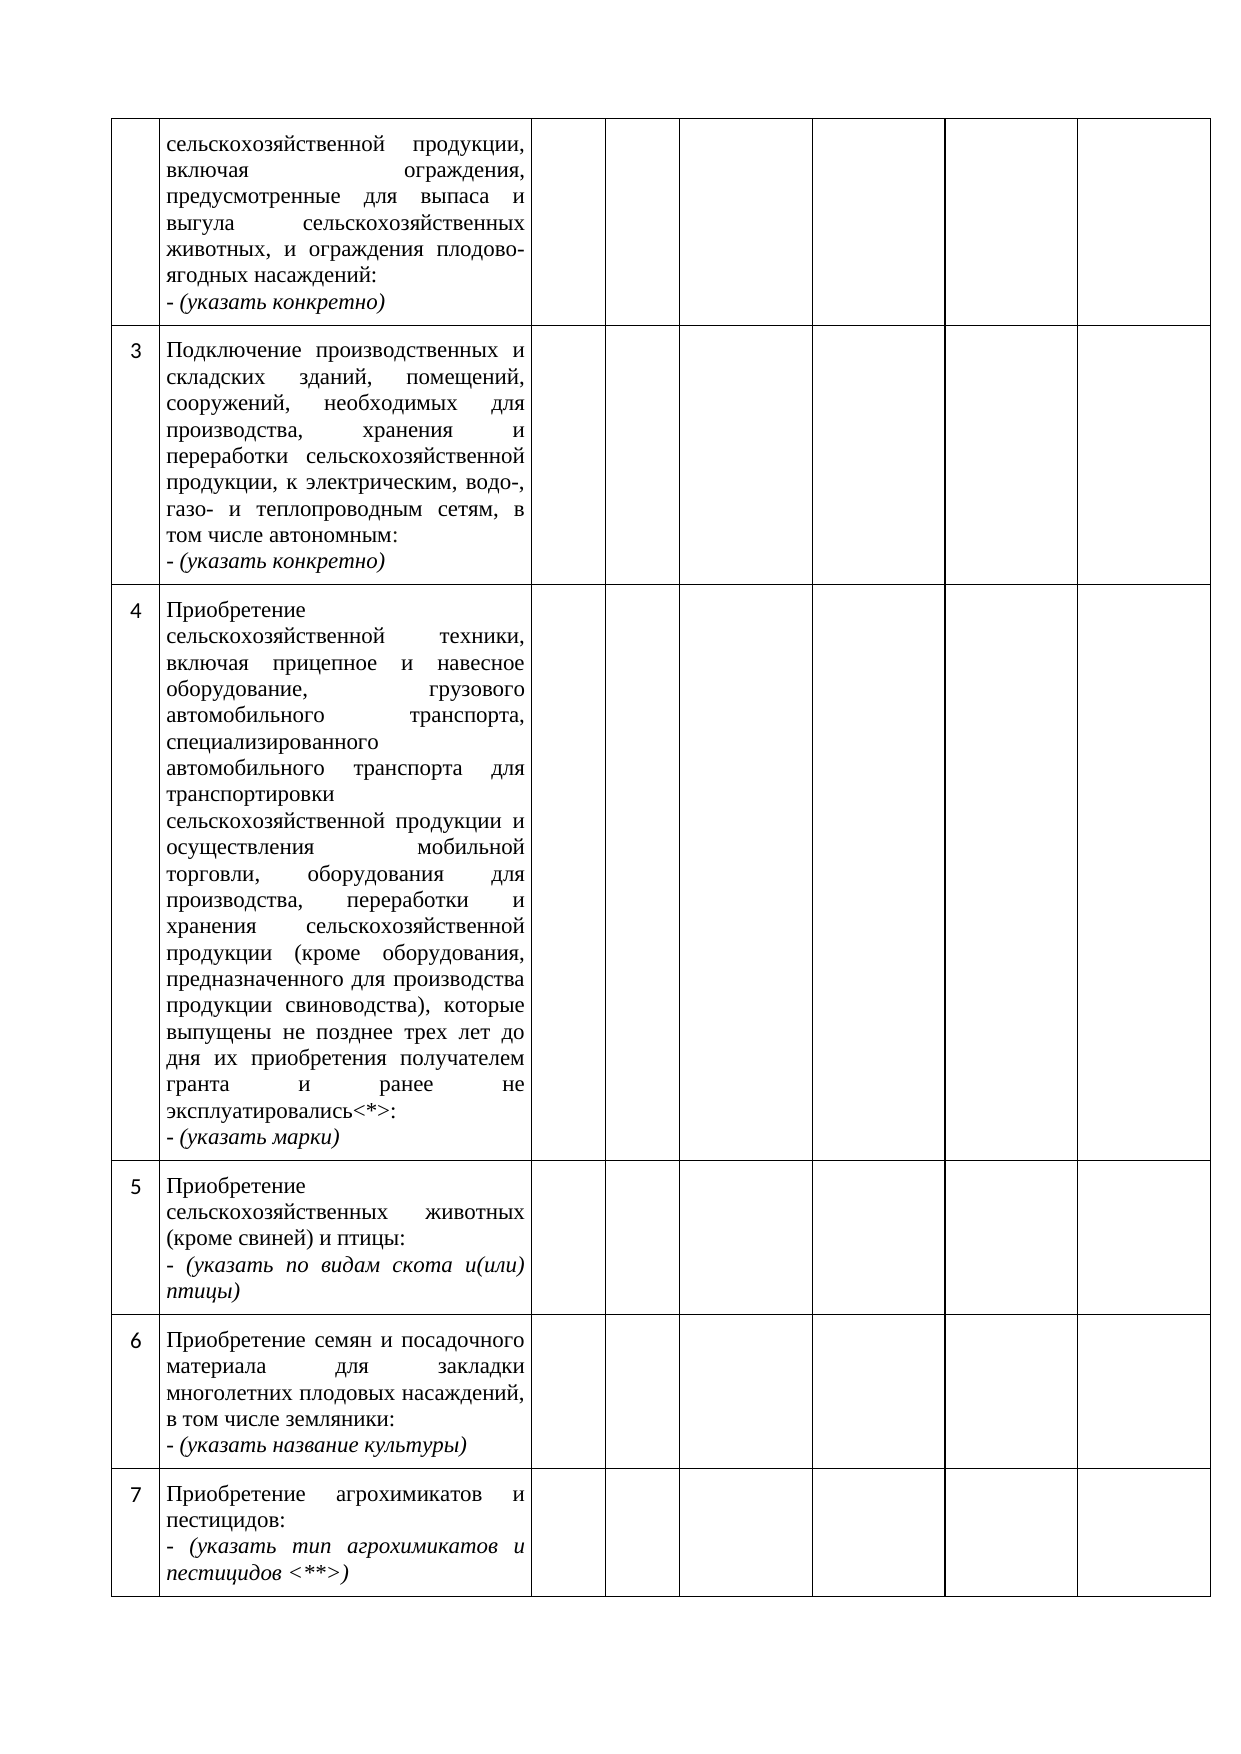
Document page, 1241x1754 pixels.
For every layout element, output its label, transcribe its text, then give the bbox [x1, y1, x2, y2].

table_cell [1078, 326, 1210, 584]
table_cell Приобретение семян и посадочного материала для закладки многолетних плодовых насаждений, в том числе земляники: - (указать название культуры) [160, 1315, 531, 1468]
table_cell [946, 1161, 1077, 1314]
table_cell [532, 1161, 605, 1314]
table_cell Приобретение сельскохозяйственной техники, включая прицепное и навесное оборудование, грузового автомобильного транспорта, специализированного автомобильного транспорта для транспортировки сельскохозяйственной продукции и осуществления мобильной торговли, оборудования для производства, переработки и хранения сельскохозяйственной продукции (кроме оборудования, предназначенного для производства продукции свиноводства), которые выпущены не позднее трех лет до дня их приобретения получателем гранта и ранее не эксплуатировались<*>: - (указать марки) [160, 585, 531, 1160]
table_cell [606, 1315, 679, 1468]
table_cell [606, 1469, 679, 1596]
table_cell [680, 585, 812, 1160]
table_cell [532, 1315, 605, 1468]
table_cell [946, 326, 1077, 584]
table_cell 5 [112, 1161, 159, 1314]
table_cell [160, 119, 531, 325]
table_cell [532, 326, 605, 584]
table_cell [813, 585, 944, 1160]
table_cell [813, 119, 944, 325]
table_cell 6 [112, 1315, 159, 1468]
table_cell [606, 1161, 679, 1314]
table_cell [532, 119, 605, 325]
table_cell [813, 1161, 944, 1314]
table_cell [680, 1315, 812, 1468]
table_cell [946, 585, 1077, 1160]
table_cell [606, 326, 679, 584]
table_cell Приобретение агрохимикатов и пестицидов: - (указать тип агрохимикатов и пестицидов <**>) [160, 1469, 531, 1596]
table_cell [813, 1315, 944, 1468]
table_cell 3 [112, 326, 159, 584]
table_cell [1078, 119, 1210, 325]
table_cell [1078, 1315, 1210, 1468]
table_cell [946, 1469, 1077, 1596]
table_cell [680, 326, 812, 584]
table_cell 7 [112, 1469, 159, 1596]
table_cell Подключение производственных и складских зданий, помещений, сооружений, необходимых для производства, хранения и переработки сельскохозяйственной продукции, к электрическим, водо-, газо- и теплопроводным сетям, в том числе автономным: - (указать конкретно) [160, 326, 531, 584]
table_cell [813, 326, 944, 584]
table_cell [680, 1469, 812, 1596]
table_cell [606, 585, 679, 1160]
table_cell [946, 119, 1077, 325]
table_cell [946, 1315, 1077, 1468]
table_cell [532, 1469, 605, 1596]
table_cell [1078, 585, 1210, 1160]
table_cell [813, 1469, 944, 1596]
table_cell 2 [112, 119, 159, 325]
table_cell 4 [112, 585, 159, 1160]
table_cell [680, 119, 812, 325]
table_cell [532, 585, 605, 1160]
table_cell [1078, 1161, 1210, 1314]
table_cell Приобретение сельскохозяйственных животных (кроме свиней) и птицы: - (указать по видам скота и(или) птицы) [160, 1161, 531, 1314]
table_cell [680, 1161, 812, 1314]
table_cell [606, 119, 679, 325]
table_cell [1078, 1469, 1210, 1596]
